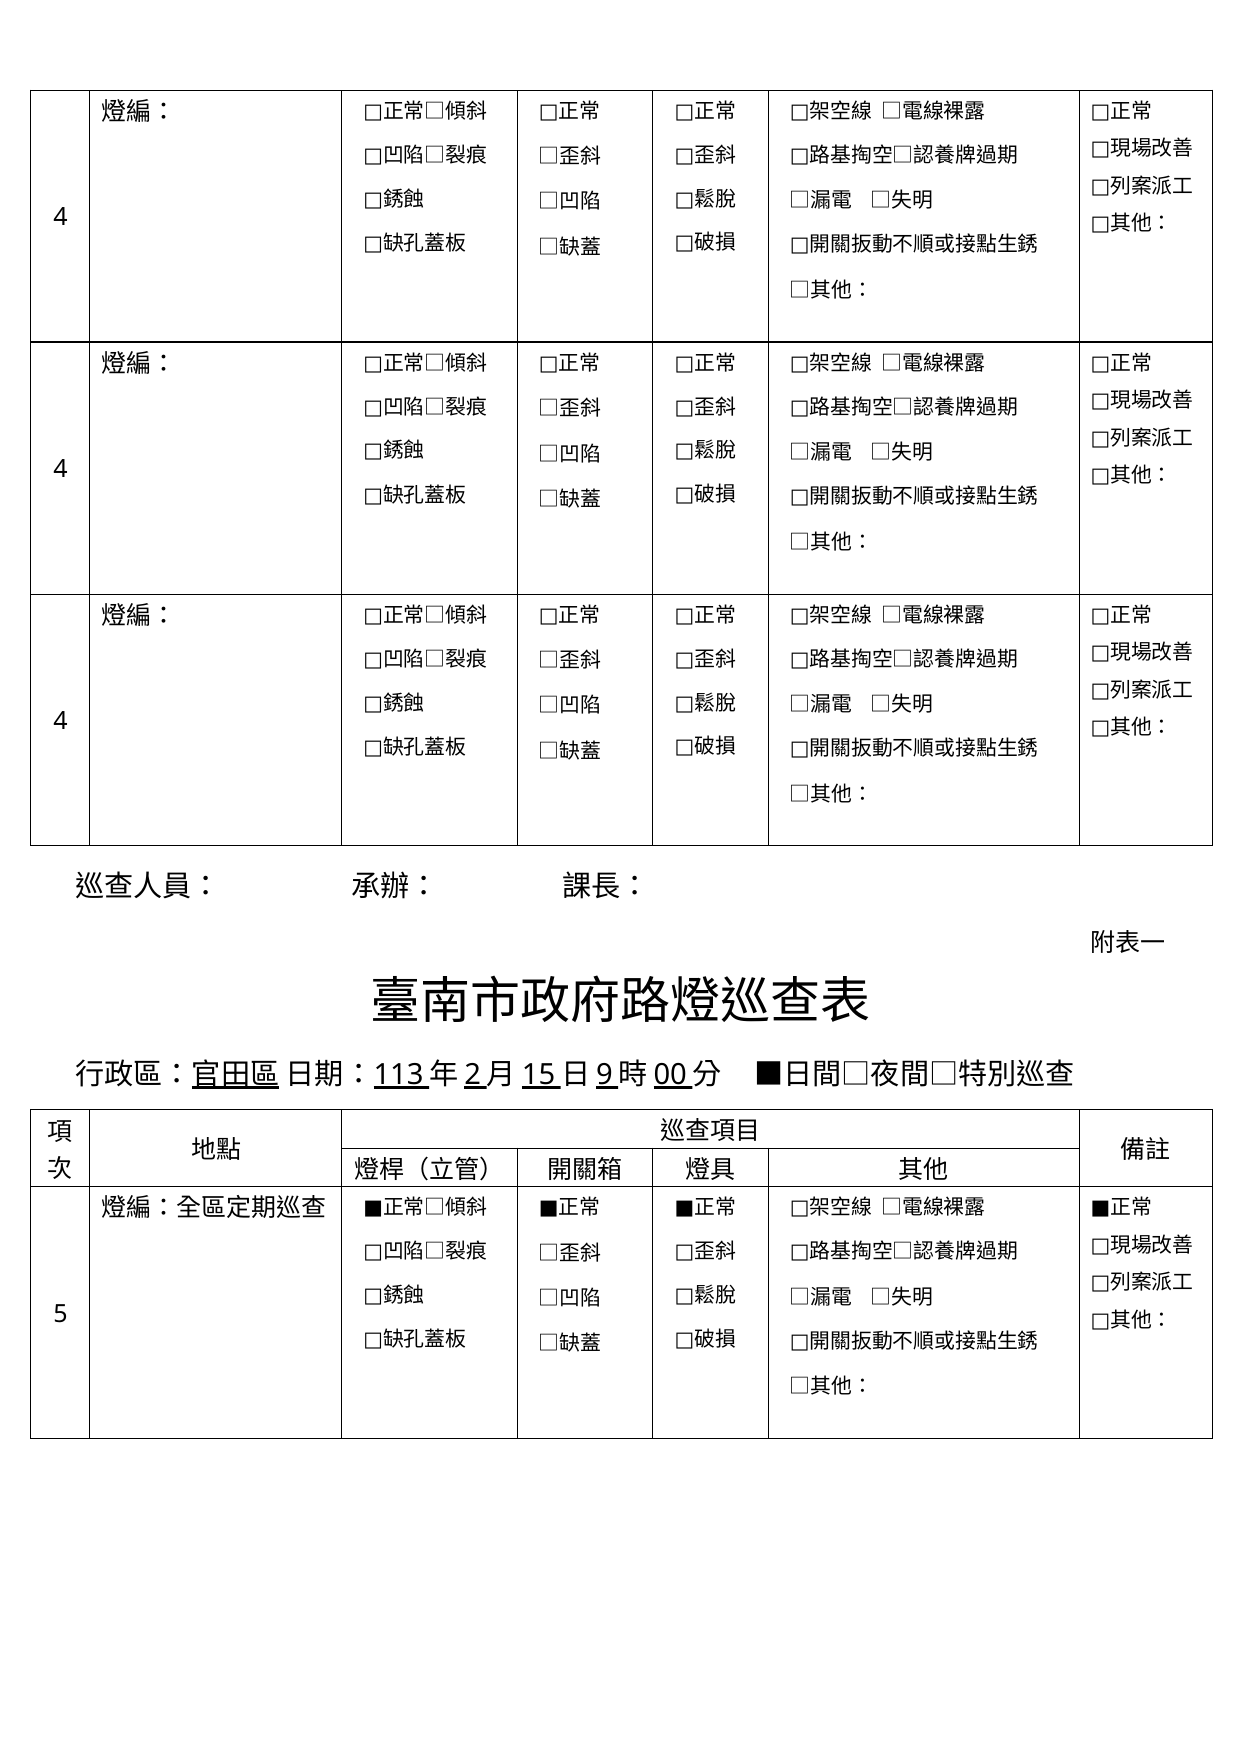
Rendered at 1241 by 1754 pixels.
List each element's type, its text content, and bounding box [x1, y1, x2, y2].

table_cell 5 [31, 1187, 89, 1438]
table_cell ■正常 □現場改善 □列案派工 □其他： [1080, 1187, 1212, 1438]
table_cell 燈編： [90, 595, 341, 845]
table_cell 燈編：全區定期巡查 [90, 1187, 341, 1438]
table_header 項次 [31, 1110, 89, 1186]
table_cell 燈具 [653, 1149, 768, 1186]
table_cell □正常 □現場改善 □列案派工 □其他： [1080, 343, 1212, 593]
table_cell □正常 □現場改善 □列案派工 □其他： [1080, 595, 1212, 845]
text 附表一 [75, 921, 1165, 959]
table_cell 開關箱 [518, 1149, 652, 1186]
table_cell □正常□傾斜 □凹陷□裂痕 □銹蝕 □缺孔蓋板 [342, 595, 517, 845]
table_cell 其他 [769, 1149, 1079, 1186]
table_cell 燈編： [90, 91, 341, 341]
table_cell □正常 □歪斜 □鬆脫 □破損 [653, 343, 768, 593]
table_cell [769, 343, 1079, 593]
table_cell □正常□歪斜□凹陷□缺蓋 [518, 91, 652, 341]
table_cell □正常□歪斜□凹陷□缺蓋 [518, 595, 652, 845]
table_cell 燈編： [90, 343, 341, 593]
table_cell ■正常 □歪斜 □鬆脫 □破損 [653, 1187, 768, 1438]
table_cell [1080, 91, 1212, 341]
text 行政區：官田區 日期：113年2月15日9時00分 ■日間□夜間□特別巡查 [75, 1034, 1165, 1109]
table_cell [769, 1187, 1079, 1438]
text 臺南市政府路燈巡查表 [75, 959, 1165, 1034]
table_cell ■正常□傾斜 □凹陷□裂痕 □銹蝕 □缺孔蓋板 [342, 1187, 517, 1438]
table_cell 4 [31, 595, 89, 845]
table_cell □正常 □歪斜 □鬆脫 □破損 [653, 91, 768, 341]
table_header 巡查項目 [342, 1110, 1079, 1147]
table_cell □正常□傾斜 □凹陷□裂痕 □銹蝕 □缺孔蓋板 [342, 343, 517, 593]
table_cell □正常 □歪斜 □鬆脫 □破損 [653, 595, 768, 845]
table_header 地點 [90, 1110, 341, 1186]
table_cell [342, 91, 517, 341]
table_cell ■正常□歪斜□凹陷□缺蓋 [518, 1187, 652, 1438]
table_cell □正常□歪斜□凹陷□缺蓋 [518, 343, 652, 593]
text 巡查人員： 承辦： 課長： [75, 846, 1165, 921]
table_header 備註 [1080, 1110, 1212, 1186]
table_cell 4 [31, 91, 89, 341]
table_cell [769, 91, 1079, 341]
table_cell 燈桿（立管） [342, 1149, 517, 1186]
table_cell □架空線 □電線裸露 □路基掏空□認養牌過期□漏電 □失明 □開關扳動不順或接點生銹□其他： [769, 595, 1079, 845]
table_cell 4 [31, 343, 89, 593]
